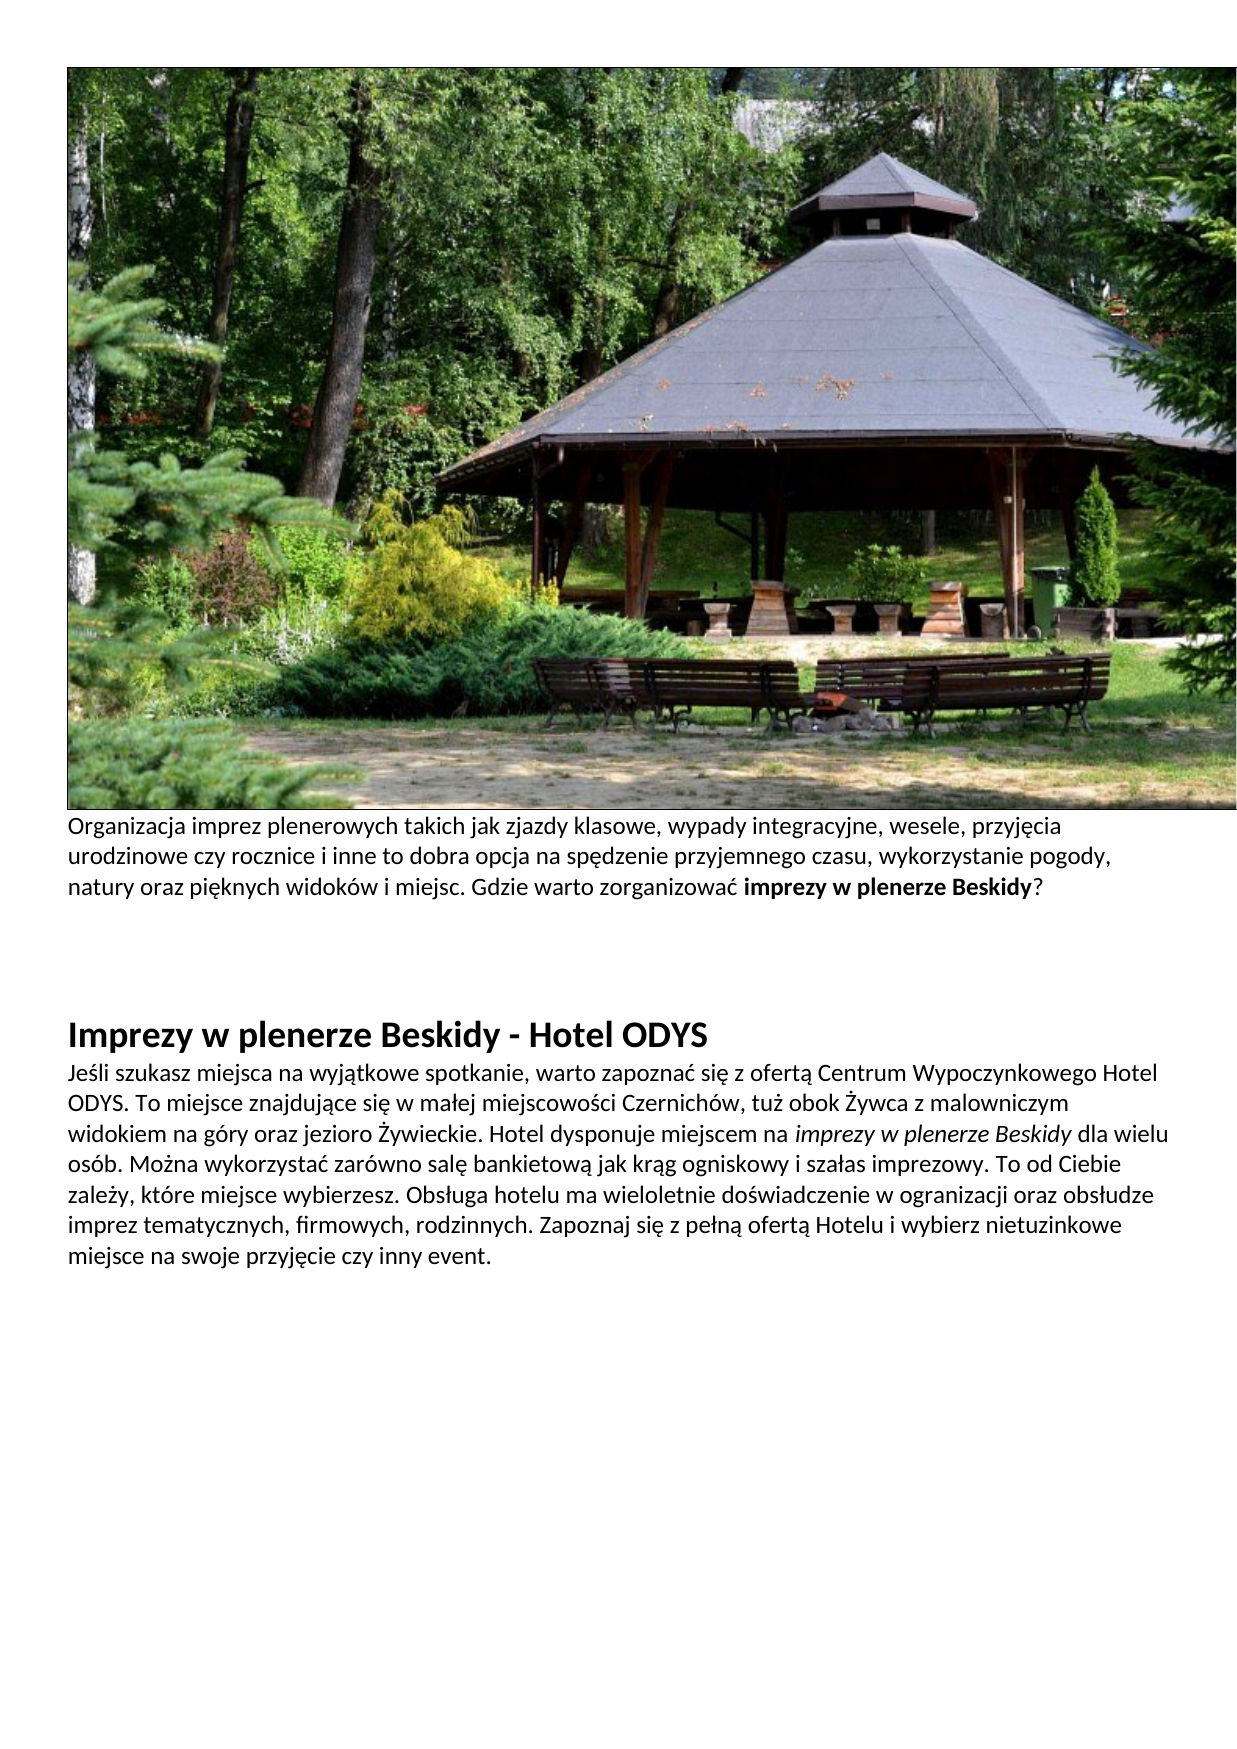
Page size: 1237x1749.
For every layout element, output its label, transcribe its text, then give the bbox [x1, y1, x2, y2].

text Organizacja imprez plenerowych takich jak zjazdy klasowe, wypady integracyjne, wesele, przyjęcia urodzinowe czy rocznice i inne to dobra opcja na spędzenie przyjemnego czasu, wykorzystanie pogody, natury oraz pięknych widoków i miejsc. Gdzie warto zorganizować imprezy w plenerze Beskidy? [68, 810, 1169, 901]
picture [68, 68, 1237, 809]
text Jeśli szukasz miejsca na wyjątkowe spotkanie, warto zapoznać się z ofertą Centrum Wypoczynkowego Hotel ODYS. To miejsce znajdujące się w małej miejscowości Czernichów, tuż obok Żywca z malowniczym widokiem na góry oraz jezioro Żywieckie. Hotel dysponuje miejscem na imprezy w plenerze Beskidy dla wielu osób. Można wykorzystać zarówno salę bankietową jak krąg ogniskowy i szałas imprezowy. To od Ciebie zależy, które miejsce wybierzesz. Obsługa hotelu ma wieloletnie doświadczenie w ogranizacji oraz obsłudze imprez tematycznych, firmowych, rodzinnych. Zapoznaj się z pełną ofertą Hotelu i wybierz nietuzinkowe miejsce na swoje przyjęcie czy inny event. [68, 1057, 1169, 1271]
text Imprezy w plenerze Beskidy - Hotel ODYS [68, 1011, 1169, 1057]
